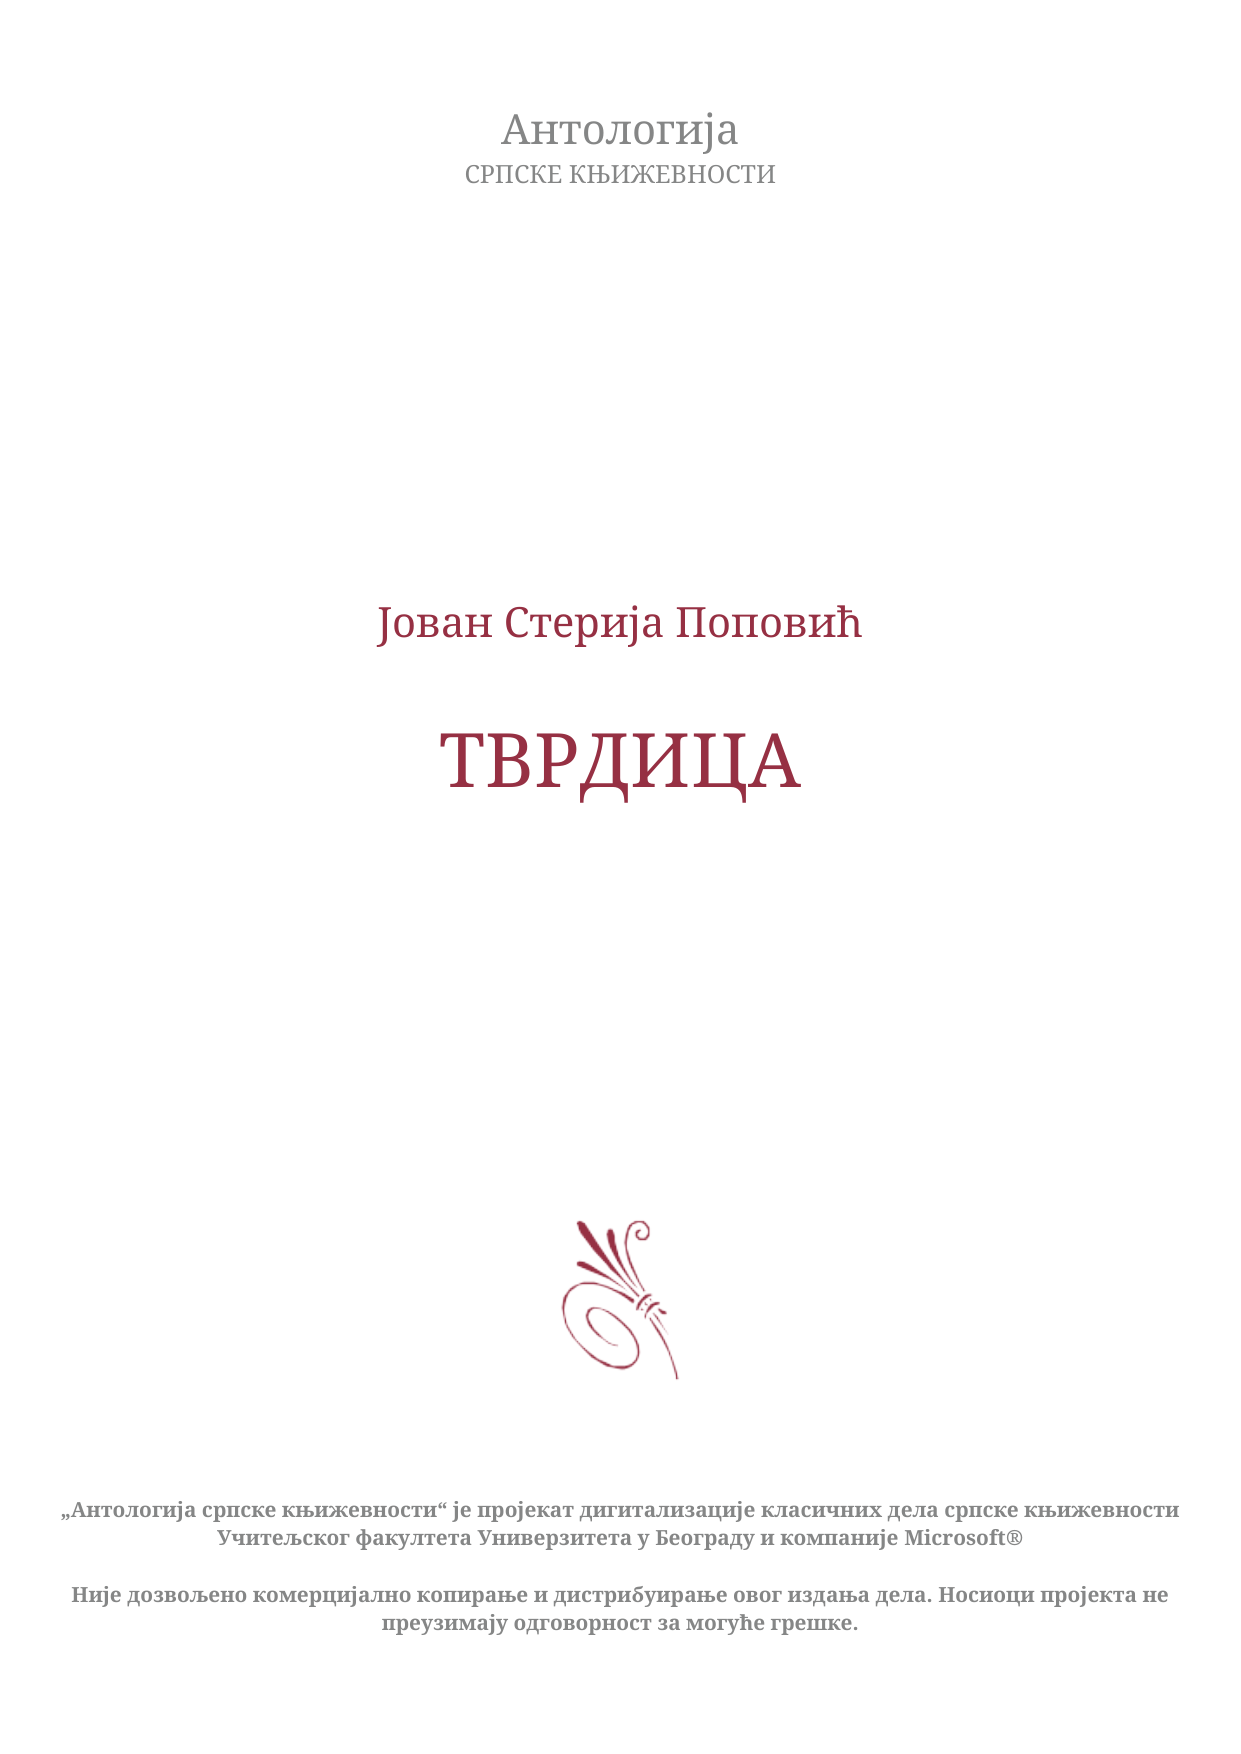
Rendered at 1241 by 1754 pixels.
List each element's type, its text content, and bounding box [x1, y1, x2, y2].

text СРПСКЕ КЊИЖЕВНОСТИ [59, 156, 1181, 190]
text Антологија [59, 99, 1181, 156]
text Јован Стерија Поповић [59, 593, 1181, 650]
text „Антологија српске књижевности“ је пројекат дигитализације класичних дела српске књижевности Учитељског факултета Универзитета у Београду и компаније Microsoft® [59, 1495, 1181, 1552]
text ТВРДИЦА [59, 707, 1181, 809]
text Није дозвољено комерцијално копирање и дистрибуирање овог издања дела. Носиоци пројекта не преузимају одговорност за могуће грешке. [59, 1580, 1181, 1637]
